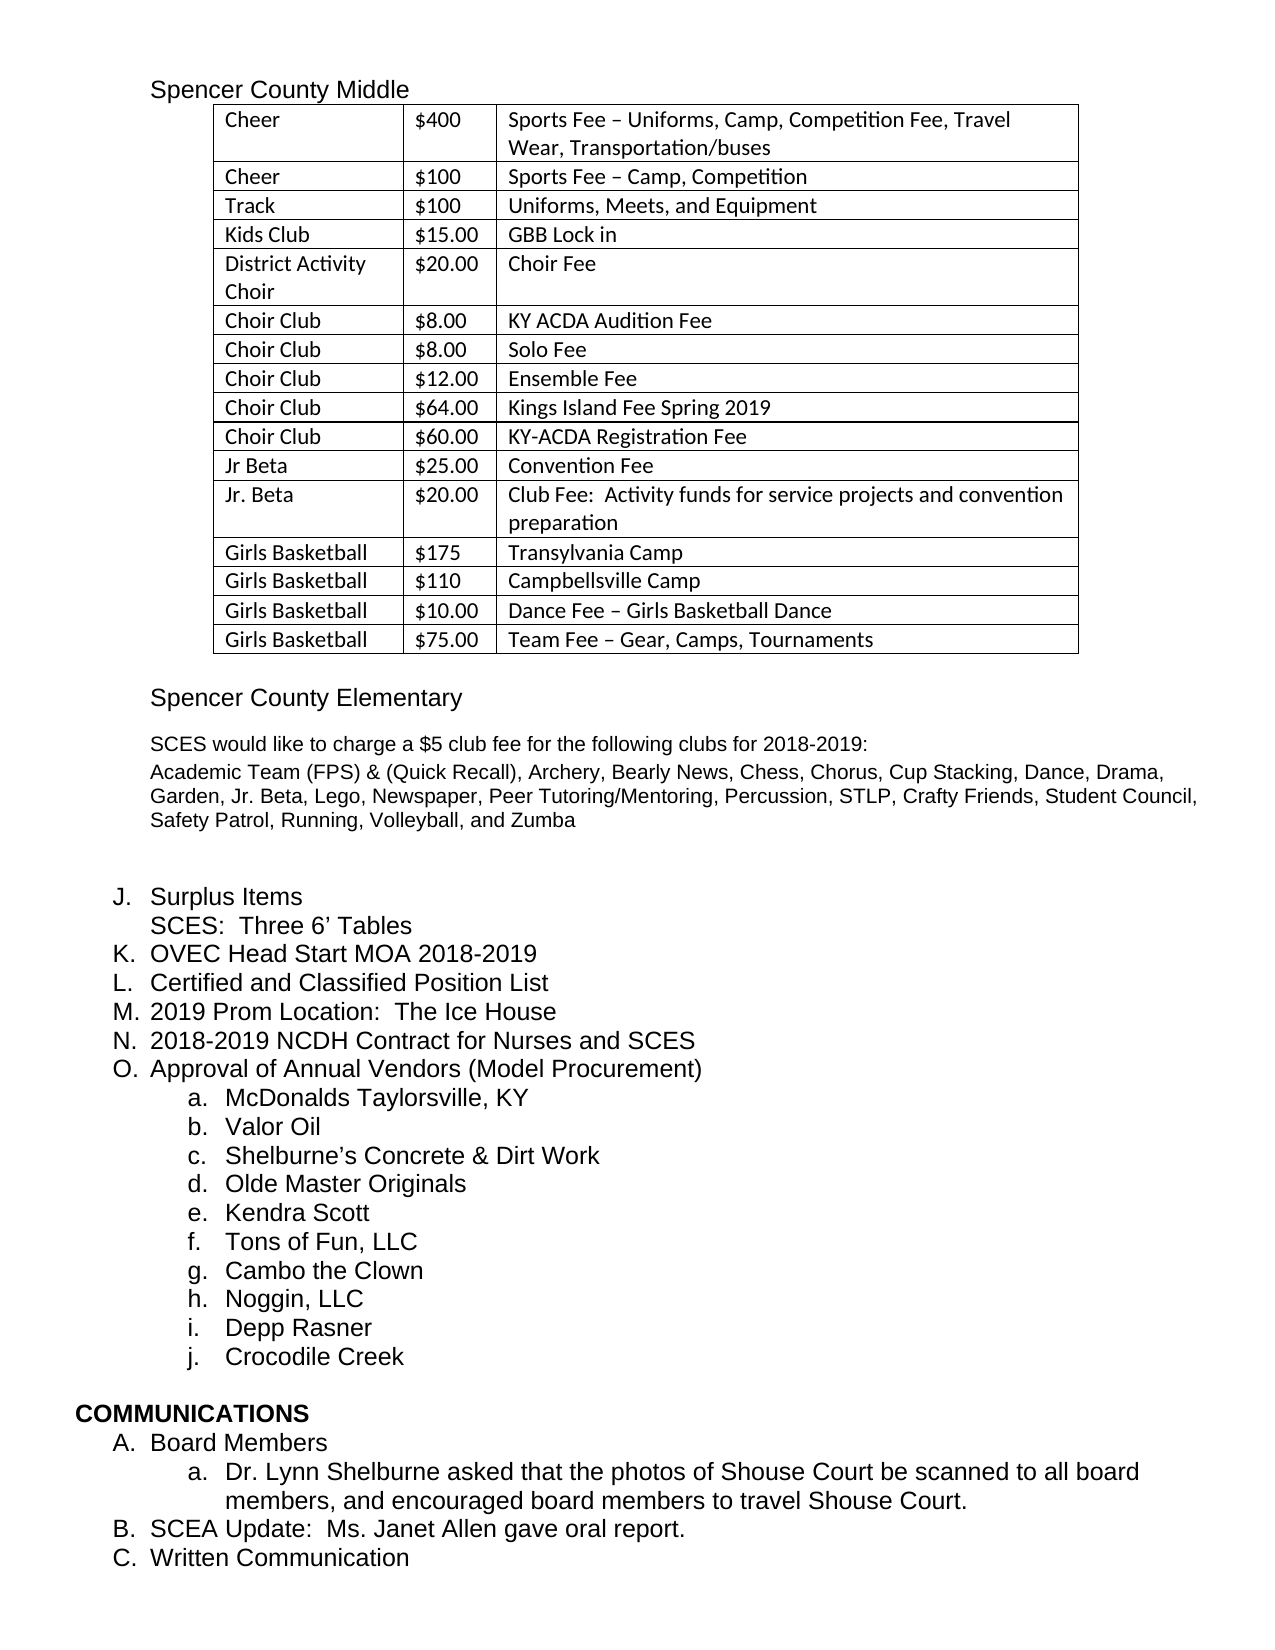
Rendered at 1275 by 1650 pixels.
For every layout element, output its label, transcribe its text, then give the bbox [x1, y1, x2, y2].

list Surplus Items [112, 882, 1245, 911]
list McDonalds Taylorsville, KY [187, 1083, 1245, 1112]
table_cell $8.00 [404, 335, 496, 363]
table_cell Club Fee: Activity funds for service projects and convention preparation [497, 481, 1078, 537]
table_cell Choir Club [214, 335, 403, 363]
table_cell Team Fee – Gear, Camps, Tournaments [497, 625, 1078, 653]
table_cell $64.00 [404, 393, 496, 421]
table_cell $175 [404, 538, 496, 566]
table_cell $15.00 [404, 220, 496, 248]
table_cell Choir Club [214, 306, 403, 334]
list Valor Oil [187, 1112, 1245, 1141]
table_cell $20.00 [404, 481, 496, 537]
table_cell Girls Basketball [214, 596, 403, 624]
table_cell $100 [404, 191, 496, 219]
table_cell $20.00 [404, 249, 496, 305]
list Cambo the Clown [187, 1256, 1245, 1284]
table_cell Choir Club [214, 364, 403, 392]
table_cell GBB Lock in [497, 220, 1078, 248]
list Approval of Annual Vendors (Model Procurement) [112, 1054, 1245, 1083]
table_header $400 [404, 105, 496, 161]
table_cell Girls Basketball [214, 625, 403, 653]
list SCEA Update: Ms. Janet Allen gave oral report. [112, 1514, 1245, 1543]
table_cell Kings Island Fee Spring 2019 [497, 393, 1078, 421]
list OVEC Head Start MOA 2018-2019 [112, 939, 1245, 968]
text Spencer County Middle [150, 75, 1245, 104]
list 2018-2019 NCDH Contract for Nurses and SCES [112, 1026, 1245, 1054]
table_cell Choir Fee [497, 249, 1078, 305]
table_cell KY-ACDA Registration Fee [497, 423, 1078, 450]
table_cell KY ACDA Audition Fee [497, 306, 1078, 334]
table_cell Kids Club [214, 220, 403, 248]
list Board Members [112, 1428, 1245, 1457]
table_cell Jr. Beta [214, 481, 403, 537]
list Crocodile Creek [187, 1342, 1245, 1371]
text COMMUNICATIONS [75, 1399, 1245, 1428]
table_cell Choir Club [214, 423, 403, 450]
table_cell $8.00 [404, 306, 496, 334]
table_cell Solo Fee [497, 335, 1078, 363]
table_header Sports Fee – Uniforms, Camp, Competition Fee, Travel Wear, Transportation/buses [497, 105, 1078, 161]
subtitle SCES would like to charge a $5 club fee for the following clubs for 2018-2019: [150, 732, 1245, 756]
list Noggin, LLC [187, 1284, 1245, 1313]
list 2019 Prom Location: The Ice House [112, 997, 1245, 1026]
table_cell $60.00 [404, 423, 496, 450]
table_cell $25.00 [404, 451, 496, 479]
table_cell Track [214, 191, 403, 219]
table_cell Dance Fee – Girls Basketball Dance [497, 596, 1078, 624]
list Dr. Lynn Shelburne asked that the photos of Shouse Court be scanned to all board members, and encouraged board members to travel Shouse Court. [187, 1457, 1245, 1514]
table_cell Sports Fee – Camp, Competition [497, 162, 1078, 190]
list Written Communication [112, 1543, 1245, 1572]
list Olde Master Originals [187, 1169, 1245, 1198]
table_cell Convention Fee [497, 451, 1078, 479]
list Certified and Classified Position List [112, 968, 1245, 997]
table_cell $75.00 [404, 625, 496, 653]
table_cell $110 [404, 567, 496, 595]
table_cell Uniforms, Meets, and Equipment [497, 191, 1078, 219]
table_cell Transylvania Camp [497, 538, 1078, 566]
table_header Cheer [214, 105, 403, 161]
list Tons of Fun, LLC [187, 1227, 1245, 1256]
table_cell District Activity Choir [214, 249, 403, 305]
table_cell Choir Club [214, 393, 403, 421]
table_cell $100 [404, 162, 496, 190]
text SCES: Three 6’ Tables [150, 911, 1245, 939]
table_cell Campbellsville Camp [497, 567, 1078, 595]
table_cell $12.00 [404, 364, 496, 392]
list Depp Rasner [187, 1313, 1245, 1342]
table_cell Cheer [214, 162, 403, 190]
table_cell Girls Basketball [214, 567, 403, 595]
list Kendra Scott [187, 1198, 1245, 1227]
table_cell Ensemble Fee [497, 364, 1078, 392]
table_cell Girls Basketball [214, 538, 403, 566]
table_cell Jr Beta [214, 451, 403, 479]
text Academic Team (FPS) & (Quick Recall), Archery, Bearly News, Chess, Chorus, Cup Stacking, Dance, Drama, Garden, Jr. Beta, Lego, Newspaper, Peer Tutoring/Mentoring, Percussion, STLP, Crafty Friends, Student Council, Safety Patrol, Running, Volleyball, and Zumba [150, 760, 1245, 832]
list Shelburne’s Concrete & Dirt Work [187, 1141, 1245, 1169]
text Spencer County Elementary [150, 683, 1245, 711]
table_cell $10.00 [404, 596, 496, 624]
